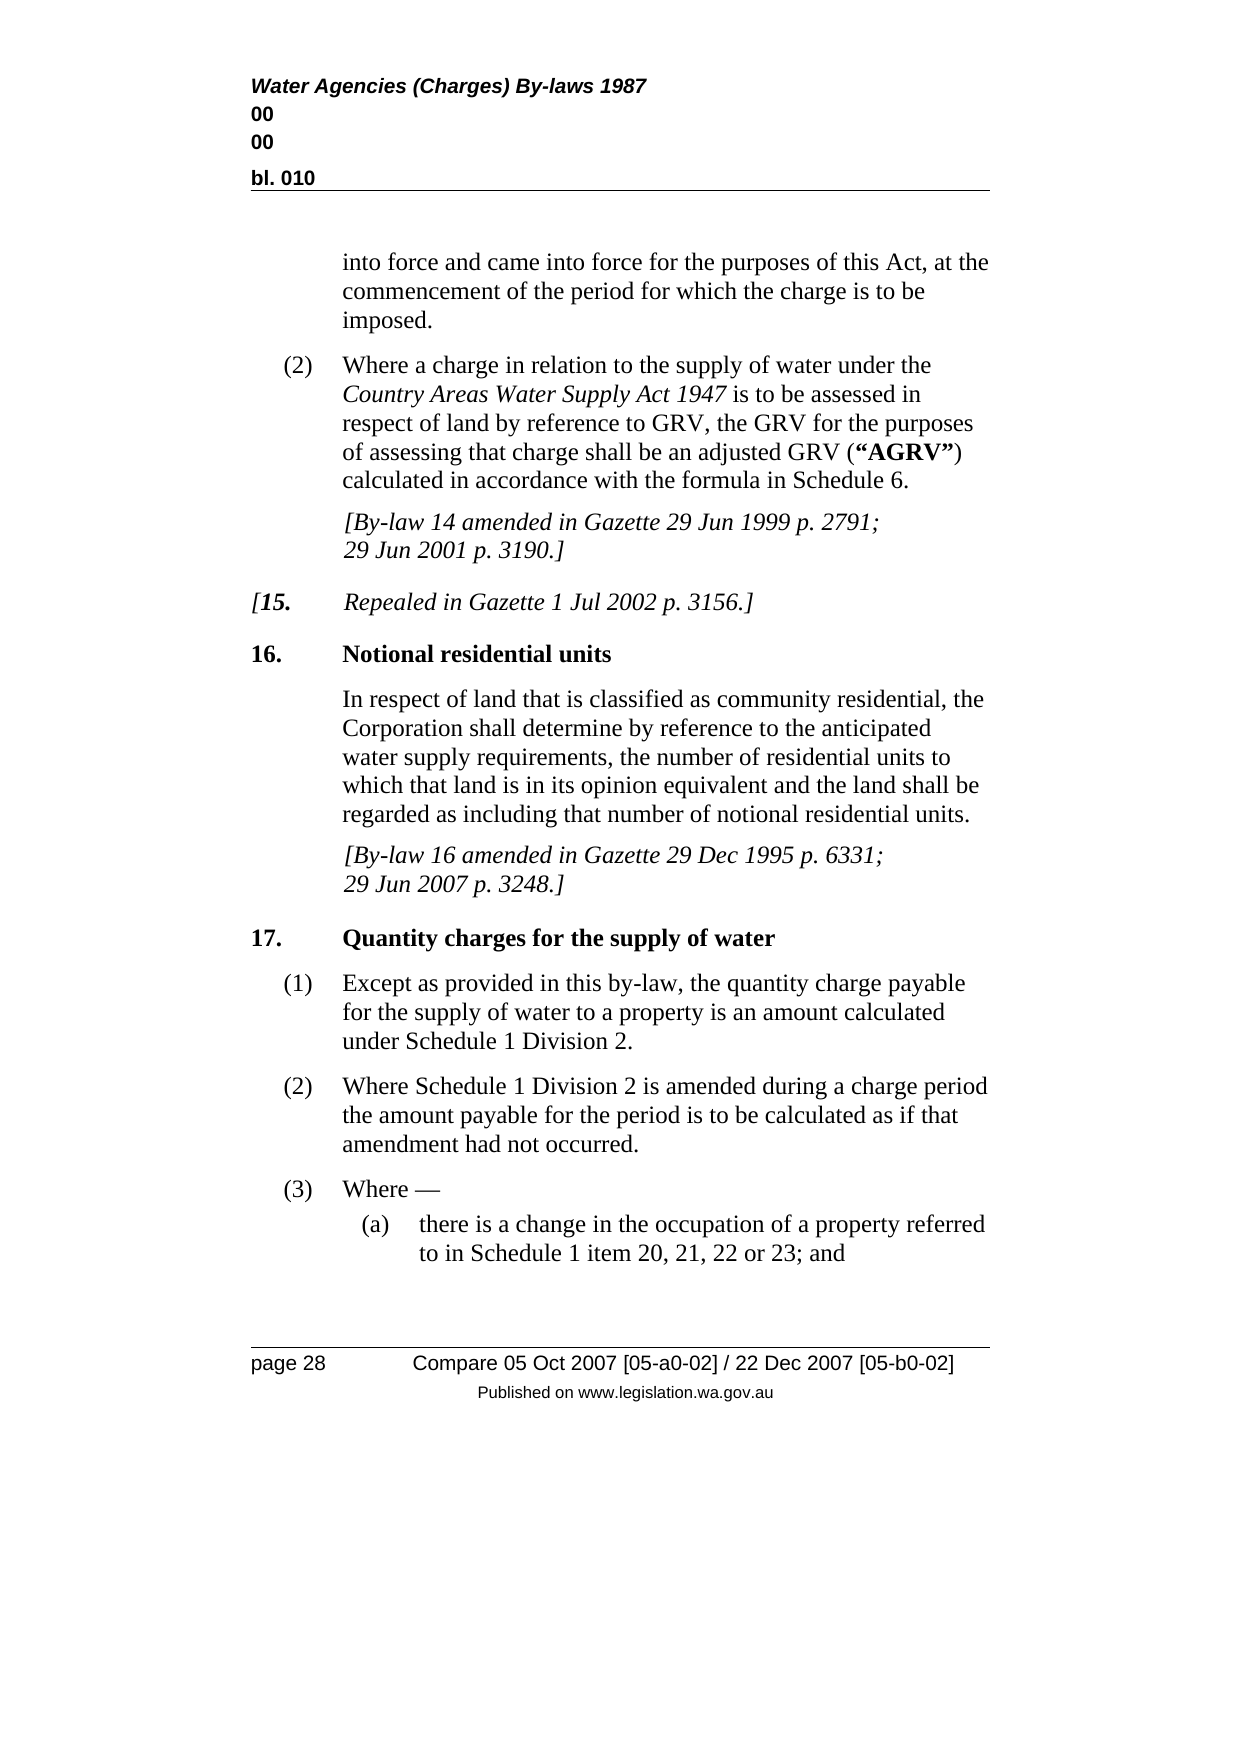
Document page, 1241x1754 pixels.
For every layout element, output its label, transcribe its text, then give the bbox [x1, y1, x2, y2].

text [By-law 14 amended in Gazette 29 Jun 1999 p. 2791; 29 Jun 2001 p. 3190.] [251, 507, 990, 564]
text (a) there is a change in the occupation of a property referred to in Schedule 1 item 20, 21, 22 or 23; and [251, 1209, 990, 1267]
text [15. Repealed in Gazette 1 Jul 2002 p. 3156.] [251, 587, 990, 616]
text In respect of land that is classified as community residential, the Corporation shall determine by reference to the anticipated water supply requirements, the number of residential units to which that land is in its opinion equivalent and the land shall be regarded as including that number of notional residential units. [251, 684, 990, 828]
text (1) Except as provided in this by-law, the quantity charge payable for the supply of water to a property is an amount calculated under Schedule 1 Division 2. [251, 968, 990, 1054]
text (3) Where — [251, 1174, 990, 1203]
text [251, 247, 990, 334]
subtitle 16. Notional residential units [251, 639, 990, 667]
text [By-law 16 amended in Gazette 29 Dec 1995 p. 6331; 29 Jun 2007 p. 3248.] [251, 840, 990, 898]
text (2) Where Schedule 1 Division 2 is amended during a charge period the amount payable for the period is to be calculated as if that amendment had not occurred. [251, 1071, 990, 1157]
subtitle 17. Quantity charges for the supply of water [251, 923, 990, 952]
text (2) Where a charge in relation to the supply of water under the Country Areas Water Supply Act 1947 is to be assessed in respect of land by reference to GRV, the GRV for the purposes of assessing that charge shall be an adjusted GRV (“AGRV”) calculated in accordance with the formula in Schedule 6. [251, 350, 990, 494]
